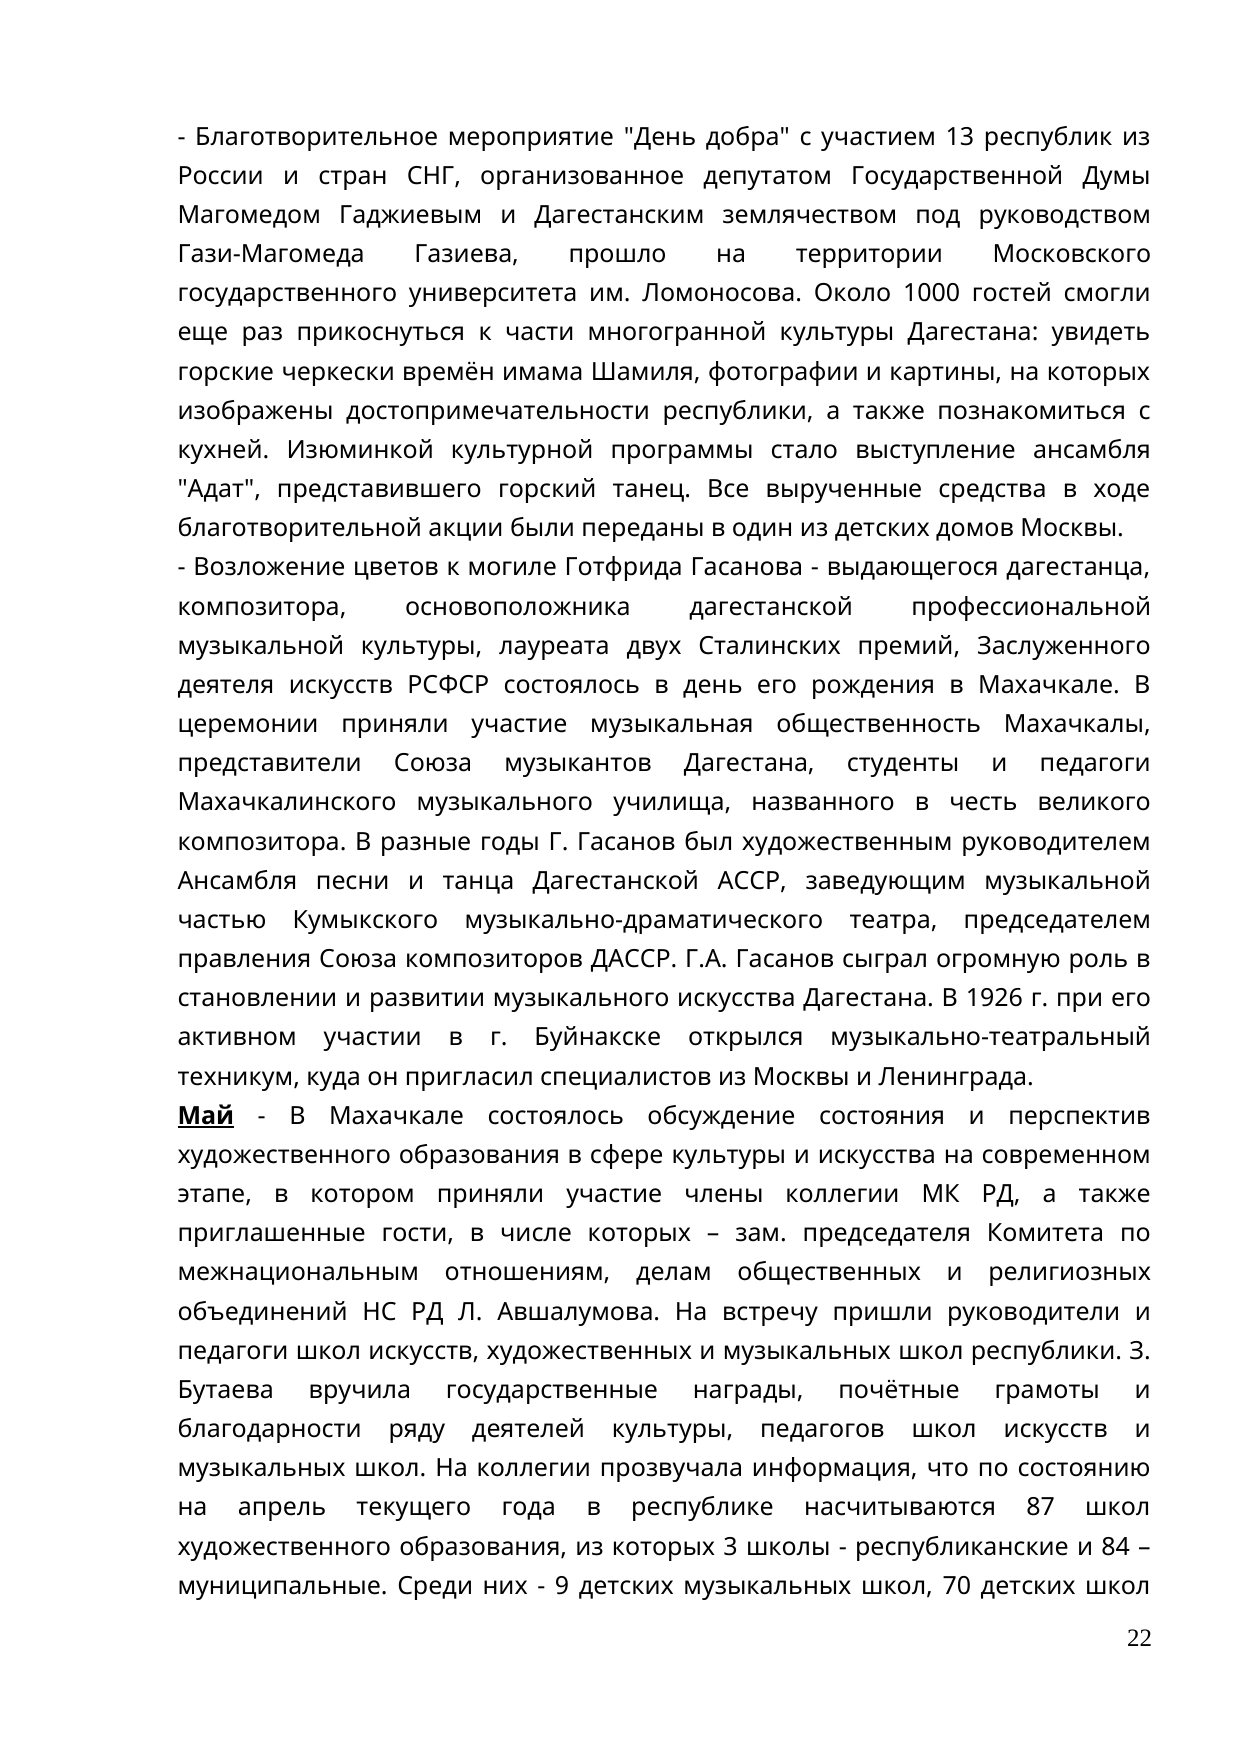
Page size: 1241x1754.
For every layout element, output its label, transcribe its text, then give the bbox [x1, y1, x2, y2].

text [177, 1097, 1152, 1601]
text - Благотворительное мероприятие "День добра" с участием 13 республик из России и стран СНГ, организованное депутатом Государственной Думы Магомедом Гаджиевым и Дагестанским землячеством под руководством Гази-Магомеда Газиева, прошло на территории Московского государственного университета им. Ломоносова. Около 1000 гостей смогли еще раз прикоснуться к части многогранной культуры Дагестана: увидеть горские черкески времён имама Шамиля, фотографии и картины, на которых изображены достопримечательности республики, а также познакомиться с кухней. Изюминкой культурной программы стало выступление ансамбля "Адат", представившего горский танец. Все вырученные средства в ходе благотворительной акции были переданы в один из детских домов Москвы. [177, 118, 1152, 544]
text - Возложение цветов к могиле Готфрида Гасанова - выдающегося дагестанца, композитора, основоположника дагестанской профессиональной музыкальной культуры, лауреата двух Сталинских премий, Заслуженного деятеля искусств РСФСР состоялось в день его рождения в Махачкале. В церемонии приняли участие музыкальная общественность Махачкалы, представители Союза музыкантов Дагестана, студенты и педагоги Махачкалинского музыкального училища, названного в честь великого композитора. В разные годы Г. Гасанов был художественным руководителем Ансамбля песни и танца Дагестанской АССР, заведующим музыкальной частью Кумыкского музыкально-драматического театра, председателем правления Союза композиторов ДАССР. Г.А. Гасанов сыграл огромную роль в становлении и развитии музыкального искусства Дагестана. В 1926 г. при его активном участии в г. Буйнакске открылся музыкально-театральный техникум, куда он пригласил специалистов из Москвы и Ленинграда. [177, 549, 1152, 1092]
